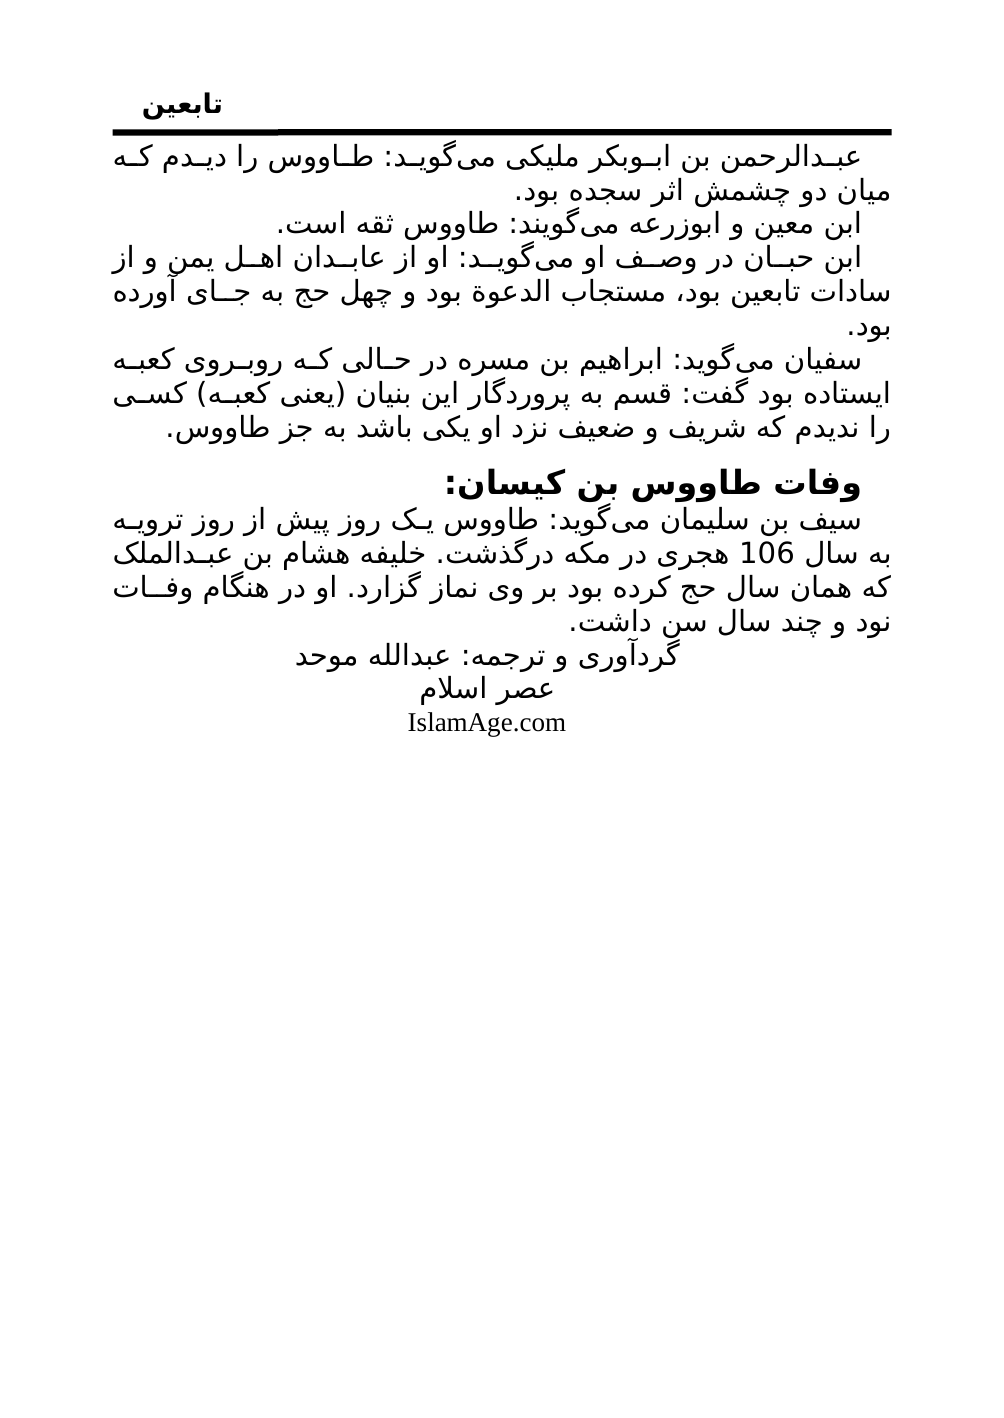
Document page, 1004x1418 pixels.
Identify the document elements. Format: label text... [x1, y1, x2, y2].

text سیف بن سلیمان می‌گوید: طاووس یک روز پیش از روز ترویه به سال 106 هجری در مکه درگذشت. خلیفه هشام بن عبدالملک که همان سال حج کرده بود بر وی نماز گزارد. او در هنگام وفات نود و چند سال سن داشت. [112, 502, 892, 638]
text عصر اسلام [112, 672, 892, 706]
text گردآوری و ترجمه: عبدالله موحد [112, 638, 892, 672]
text ابن حبان در وصف او می‌گوید: او از عابدان اهل یمن و از سادات تابعین بود، مستجاب الدعوة بود و چهل حج به جای آورده بود. [112, 241, 892, 343]
text ابن معین و ابوزرعه می‌گویند: طاووس ثقه است. [112, 207, 892, 241]
text وفات طاووس بن کیسان: [112, 463, 892, 502]
text سفیان می‌گوید: ابراهیم بن مسره در حالی که روبروی کعبه ایستاده بود گفت: قسم به پروردگار این بنیان (یعنی کعبه) کسی را ندیدم که شریف و ضعیف نزد او یکی باشد به جز طاووس. [112, 343, 892, 444]
text IslamAge.com [112, 706, 892, 737]
text عبدالرحمن بن ابوبکر ملیکی می‌گوید: طاووس را دیدم که میان دو چشمش اثر سجده بود. [112, 139, 892, 207]
